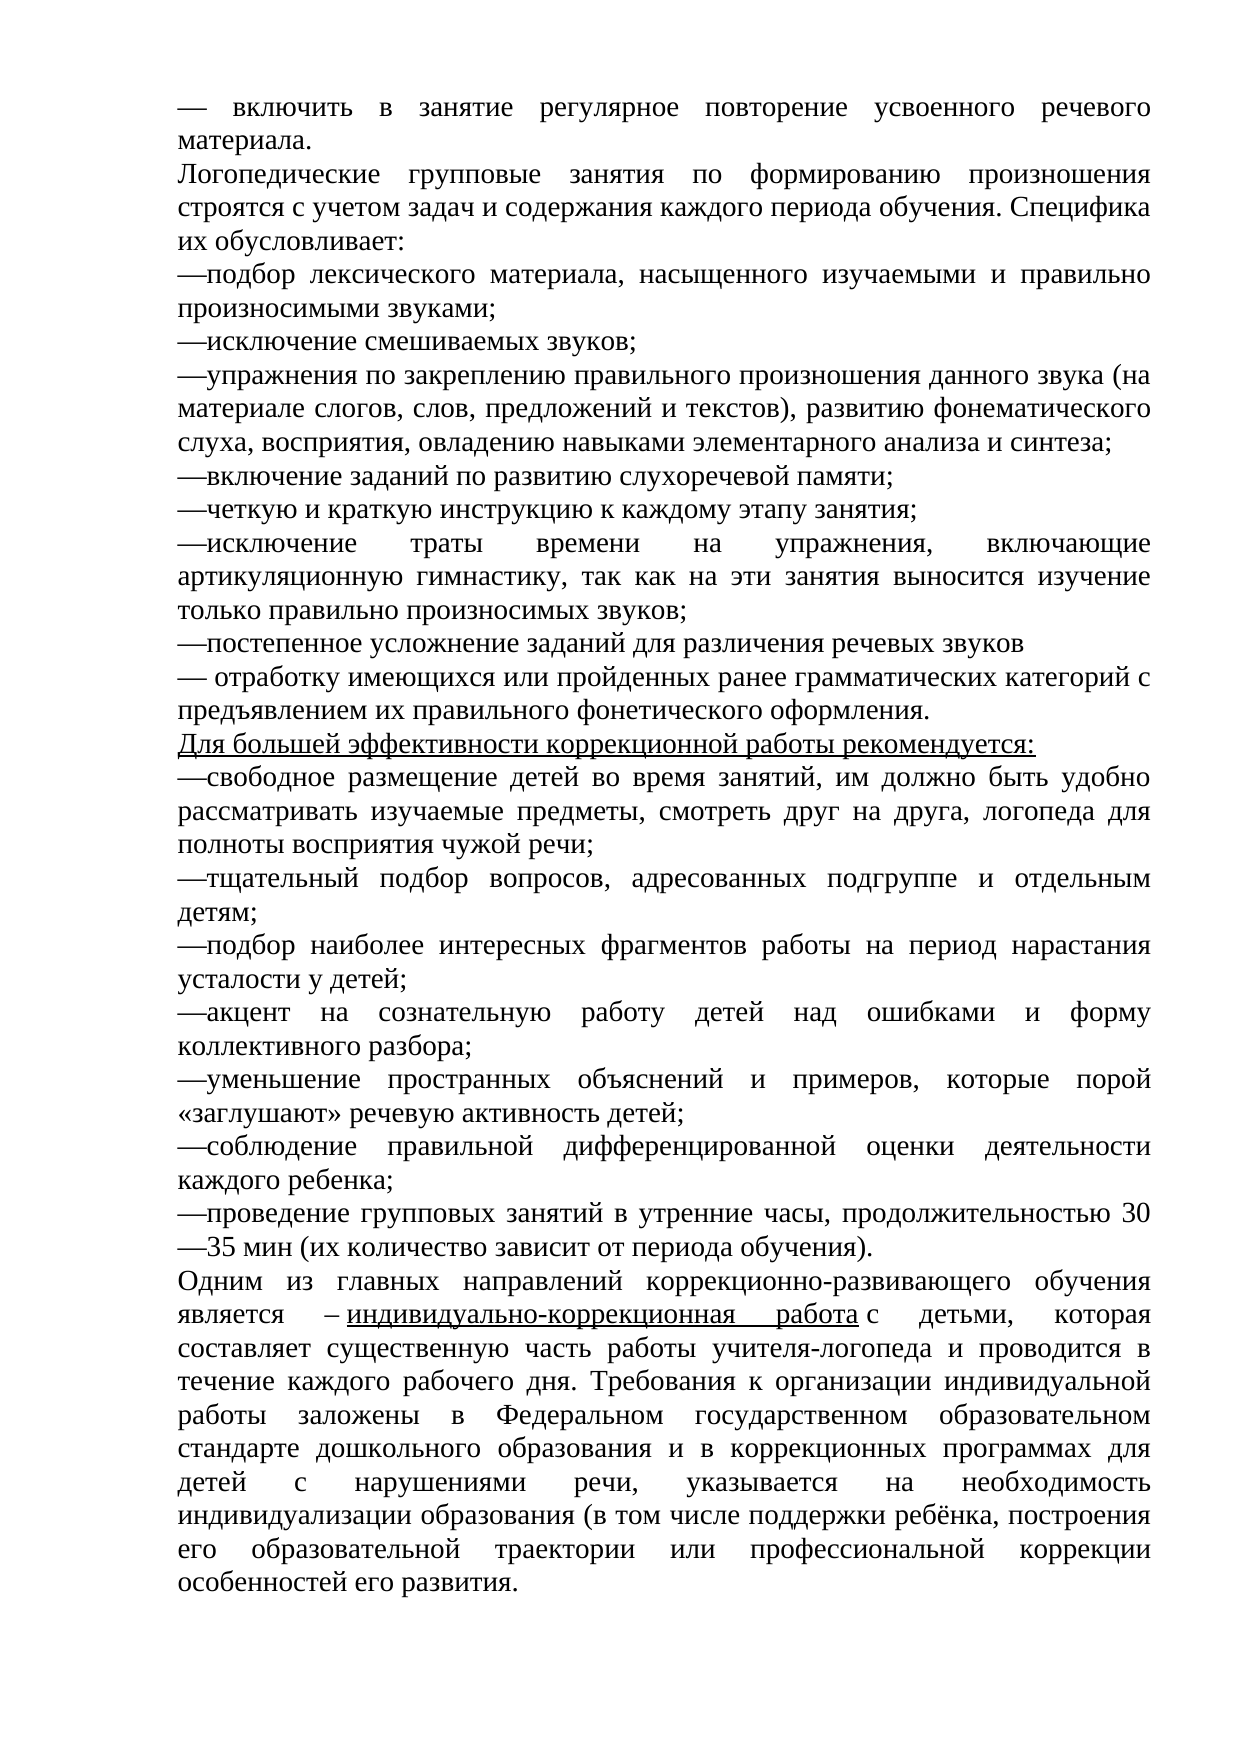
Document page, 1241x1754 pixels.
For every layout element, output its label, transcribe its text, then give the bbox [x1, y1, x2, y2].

text Логопедические групповые занятия по формированию произношения строятся с учетом задач и содержания каждого периода обучения. Специфика их обусловливает: [177, 156, 1152, 256]
text —подбор лексического материала, насыщенного изучаемыми и правильно произносимыми звуками; [177, 256, 1152, 323]
text —уменьшение пространных объяснений и примеров, которые порой «заглушают» речевую активность детей; [177, 1061, 1152, 1128]
text —упражнения по закреплению правильного произношения данного звука (на материале слогов, слов, предложений и текстов), развитию фонематического слуха, восприятия, овладению навыками элементарного анализа и синтеза; [177, 357, 1152, 458]
text —четкую и краткую инструкцию к каждому этапу занятия; [177, 491, 1152, 525]
text —включение заданий по развитию слухоречевой памяти; [177, 458, 1152, 491]
text —исключение траты времени на упражнения, включающие артикуляционную гимнастику, так как на эти занятия выносится изучение только правильно произносимых звуков; [177, 525, 1152, 625]
text —акцент на сознательную работу детей над ошибками и форму коллективного разбора; [177, 994, 1152, 1061]
text —подбор наиболее интересных фрагментов работы на период нарастания усталости у детей; [177, 927, 1152, 994]
text Для большей эффективности коррекционной работы рекомендуется: [177, 726, 1152, 759]
text —постепенное усложнение заданий для различения речевых звуков [177, 625, 1152, 659]
text —проведение групповых занятий в утренние часы, продолжительностью 30—35 мин (их количество зависит от периода обучения). [177, 1196, 1152, 1263]
text —свободное размещение детей во время занятий, им должно быть удобно рассматривать изучаемые предметы, смотреть друг на друга, логопеда для полноты восприятия чужой речи; [177, 759, 1152, 860]
text —соблюдение правильной дифференцированной оценки деятельности каждого ребенка; [177, 1128, 1152, 1196]
text —тщательный подбор вопросов, адресованных подгруппе и отдельным детям; [177, 860, 1152, 927]
text —исключение смешиваемых звуков; [177, 323, 1152, 357]
text Одним из главных направлений коррекционно-развивающего обучения является – индивидуально-коррекционная работа с детьми, которая составляет существенную часть работы учителя-логопеда и проводится в течение каждого рабочего дня. Требования к организации индивидуальной работы заложены в Федеральном государственном образовательном стандарте дошкольного образования и в коррекционных программах для детей с нарушениями речи, указывается на необходимость индивидуализации образования (в том числе поддержки ребёнка, построения его образовательной траектории или профессиональной коррекции особенностей его развития. [177, 1263, 1152, 1598]
text — включить в занятие регулярное повторение усвоенного речевого материала. [177, 89, 1152, 156]
text — отработку имеющихся или пройденных ранее грамматических категорий с предъявлением их правильного фонетического оформления. [177, 659, 1152, 726]
